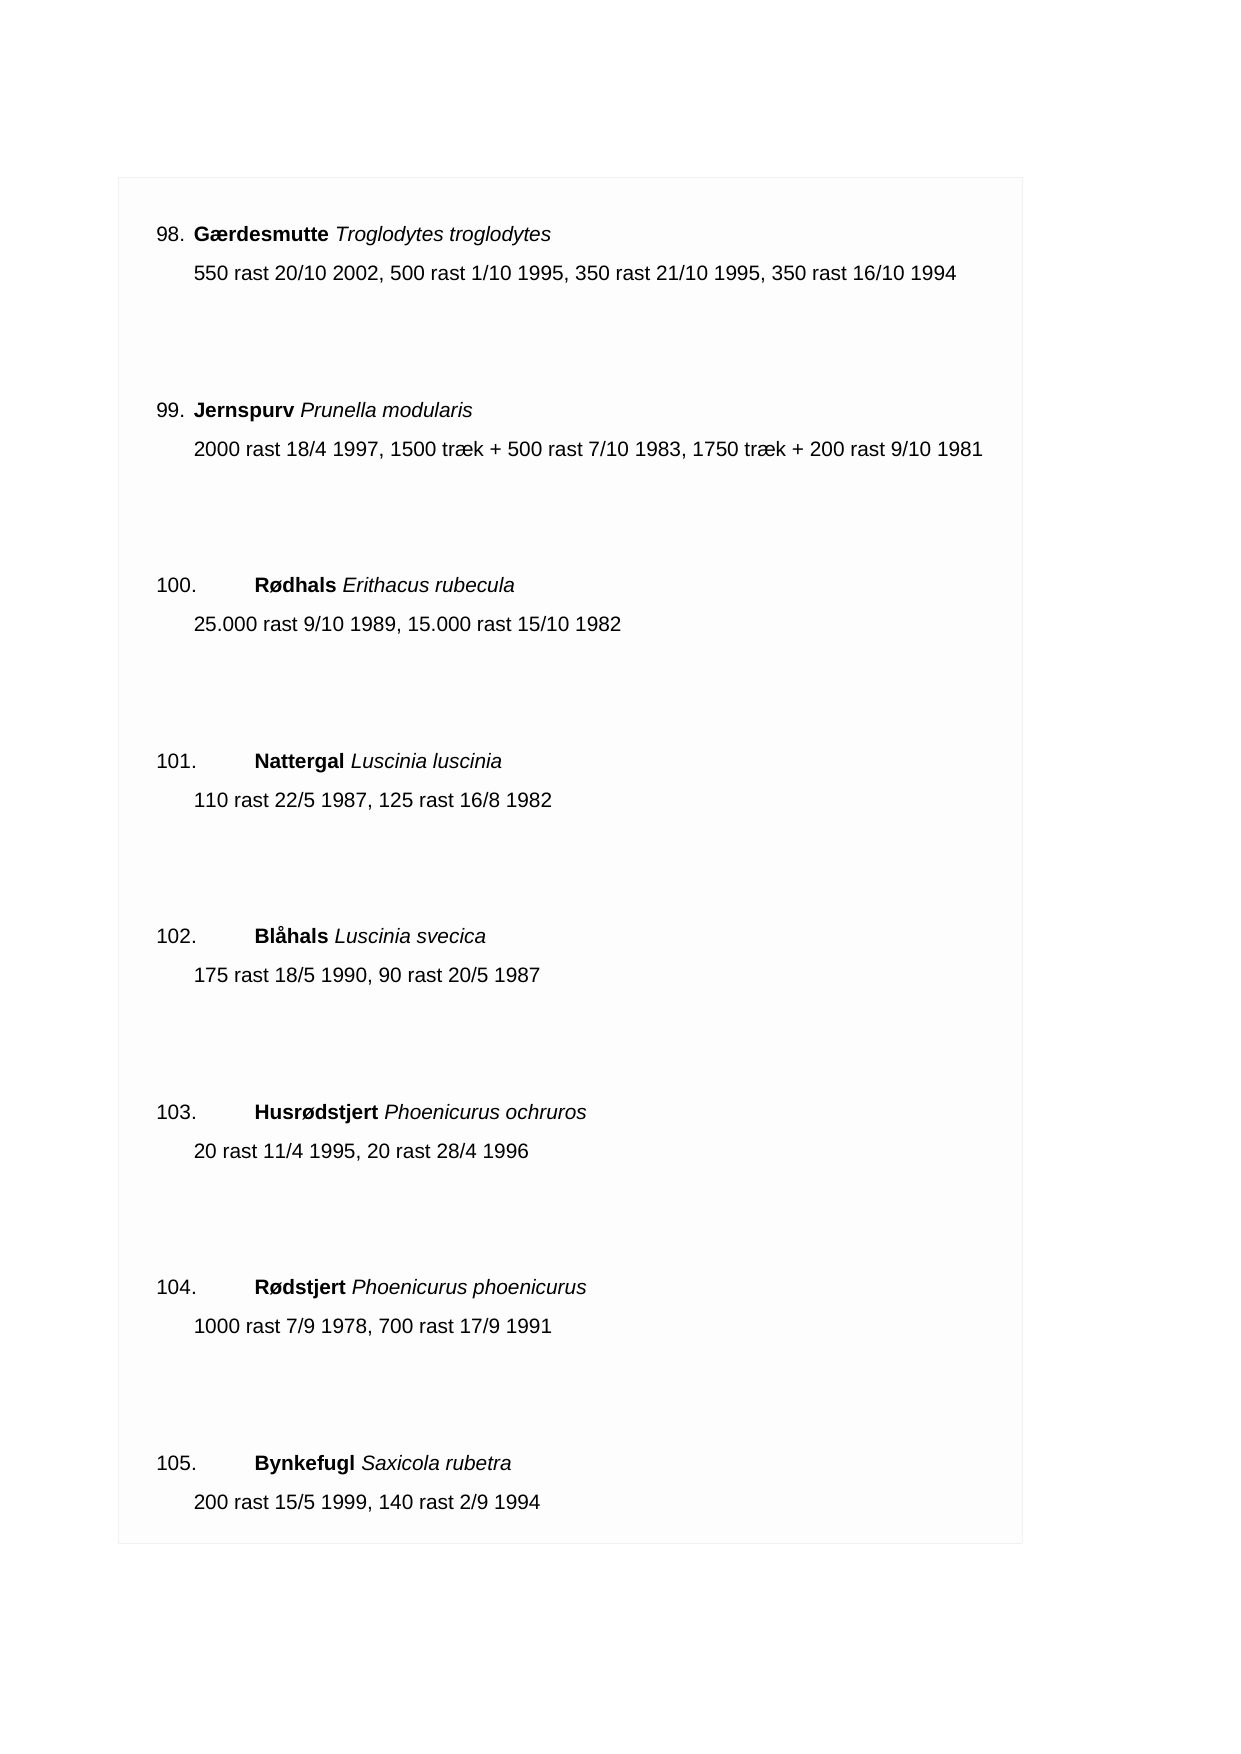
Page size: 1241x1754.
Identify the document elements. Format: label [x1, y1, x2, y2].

table_header [119, 178, 1022, 1543]
